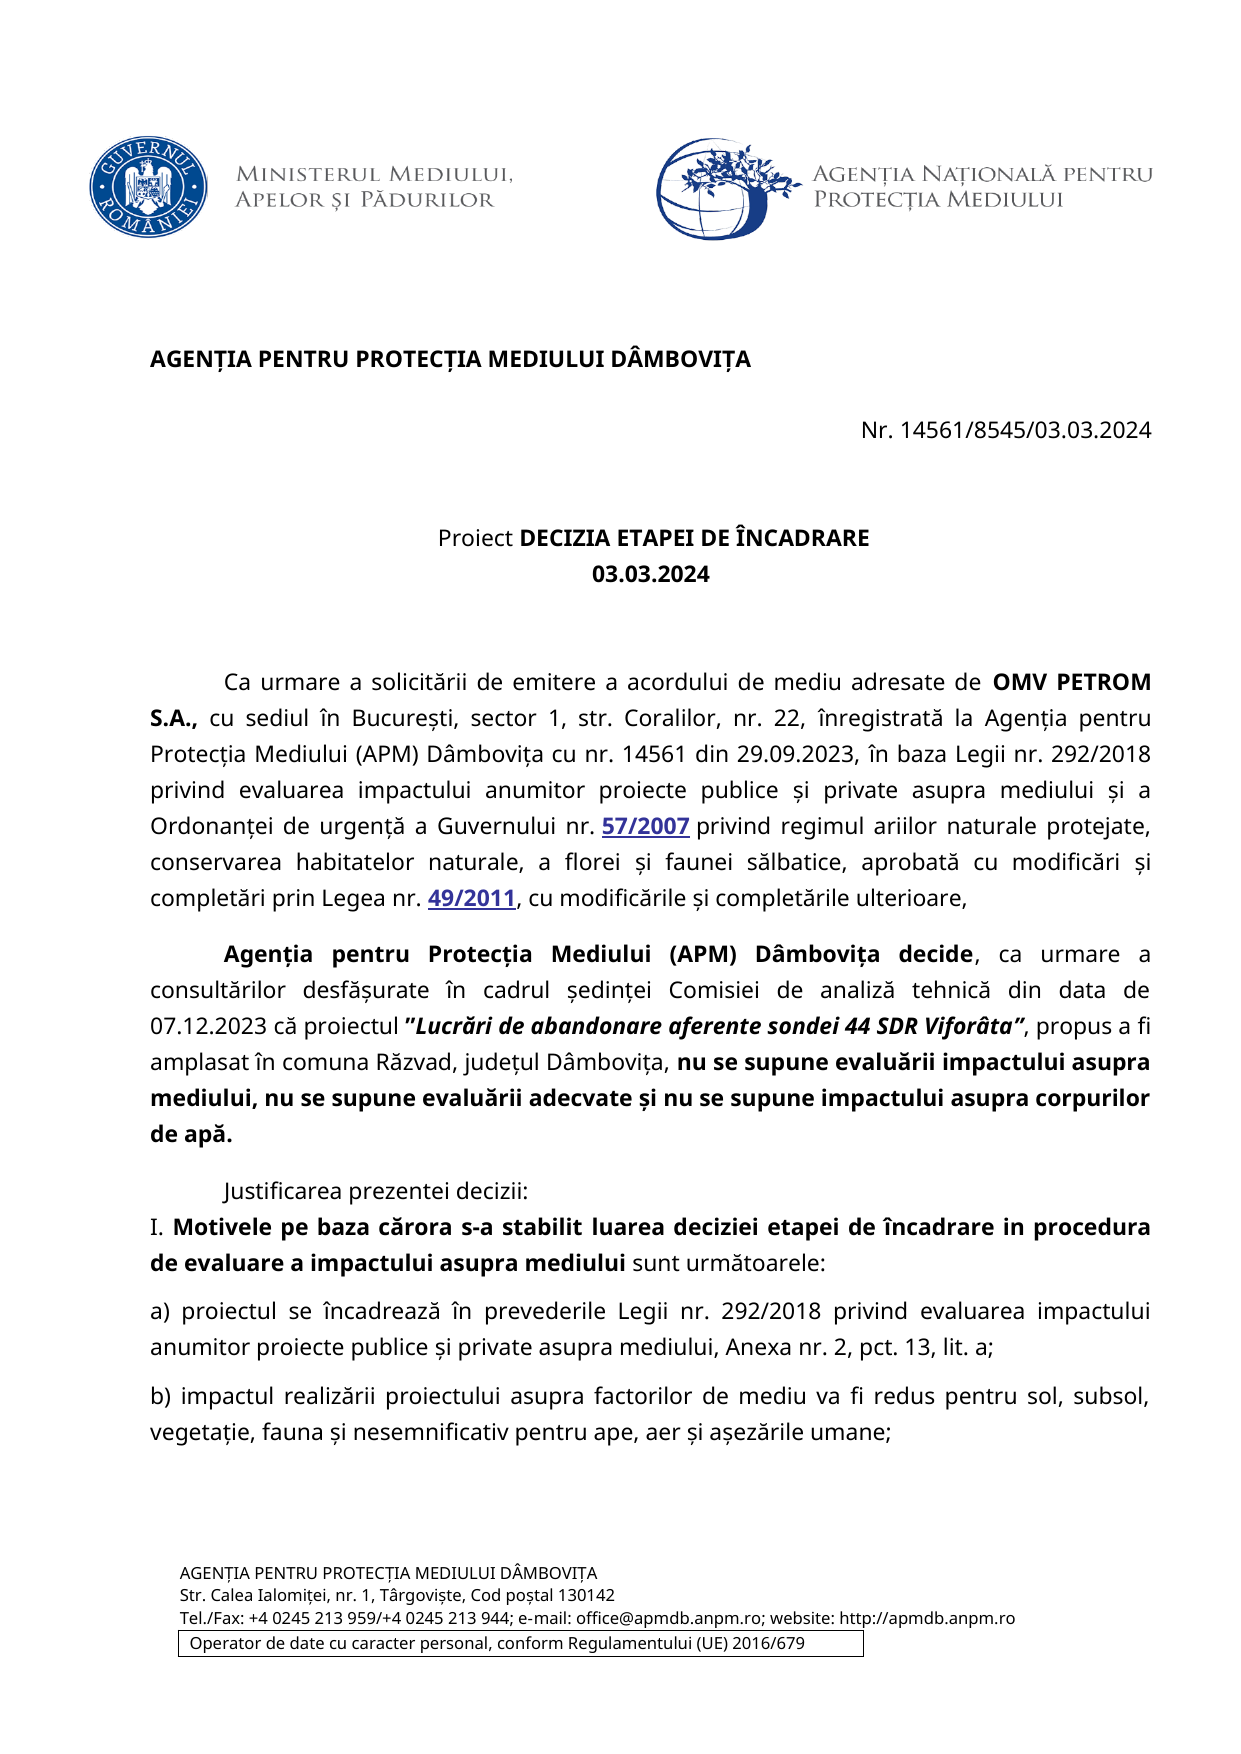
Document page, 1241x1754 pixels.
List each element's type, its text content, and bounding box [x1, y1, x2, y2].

text Nr. 14561/8545/03.03.2024 [150, 414, 1152, 446]
text Justificarea prezentei decizii: [150, 1175, 1152, 1206]
text b) impactul realizării proiectului asupra factorilor de mediu va fi redus pentru sol, subsol, vegetație, fauna și nesemnificativ pentru ape, aer și așezările umane; [150, 1379, 1152, 1447]
text Ca urmare a solicitării de emitere a acordului de mediu adresate de OMV PETROM S.A., cu sediul în București, sector 1, str. Coralilor, nr. 22, înregistrată la Agenția pentru Protecția Mediului (APM) Dâmbovița cu nr. 14561 din 29.09.2023, în baza Legii nr. 292/2018 privind evaluarea impactului anumitor proiecte publice şi private asupra mediului și a Ordonanței de urgenţă a Guvernului nr. 57/2007 privind regimul ariilor naturale protejate, conservarea habitatelor naturale, a florei şi faunei sălbatice, aprobată cu modificări şi completări prin Legea nr. 49/2011, cu modificările şi completările ulterioare, [150, 666, 1152, 913]
text a) proiectul se încadrează în prevederile Legii nr. 292/2018 privind evaluarea impactului anumitor proiecte publice şi private asupra mediului, Anexa nr. 2, pct. 13, lit. a; [150, 1295, 1152, 1362]
text Proiect DECIZIA ETAPEI DE ÎNCADRARE [150, 522, 1152, 553]
text 03.03.2024 [150, 558, 1152, 589]
text I. Motivele pe baza cărora s-a stabilit luarea deciziei etapei de încadrare in procedura de evaluare a impactului asupra mediului sunt următoarele: [150, 1211, 1152, 1278]
text Agenția pentru Protecția Mediului (APM) Dâmbovița decide, ca urmare a consultărilor desfășurate în cadrul ședinței Comisiei de analiză tehnică din data de 07.12.2023 că proiectul ”Lucrări de abandonare aferente sondei 44 SDR Viforâta”, propus a fi amplasat în comuna Răzvad, județul Dâmbovița, nu se supune evaluării impactului asupra mediului, nu se supune evaluării adecvate și nu se supune impactului asupra corpurilor de apă. [150, 938, 1152, 1149]
text AGENȚIA PENTRU PROTECȚIA MEDIULUI DÂMBOVIȚA [150, 343, 1152, 374]
picture [0, 58, 1241, 315]
